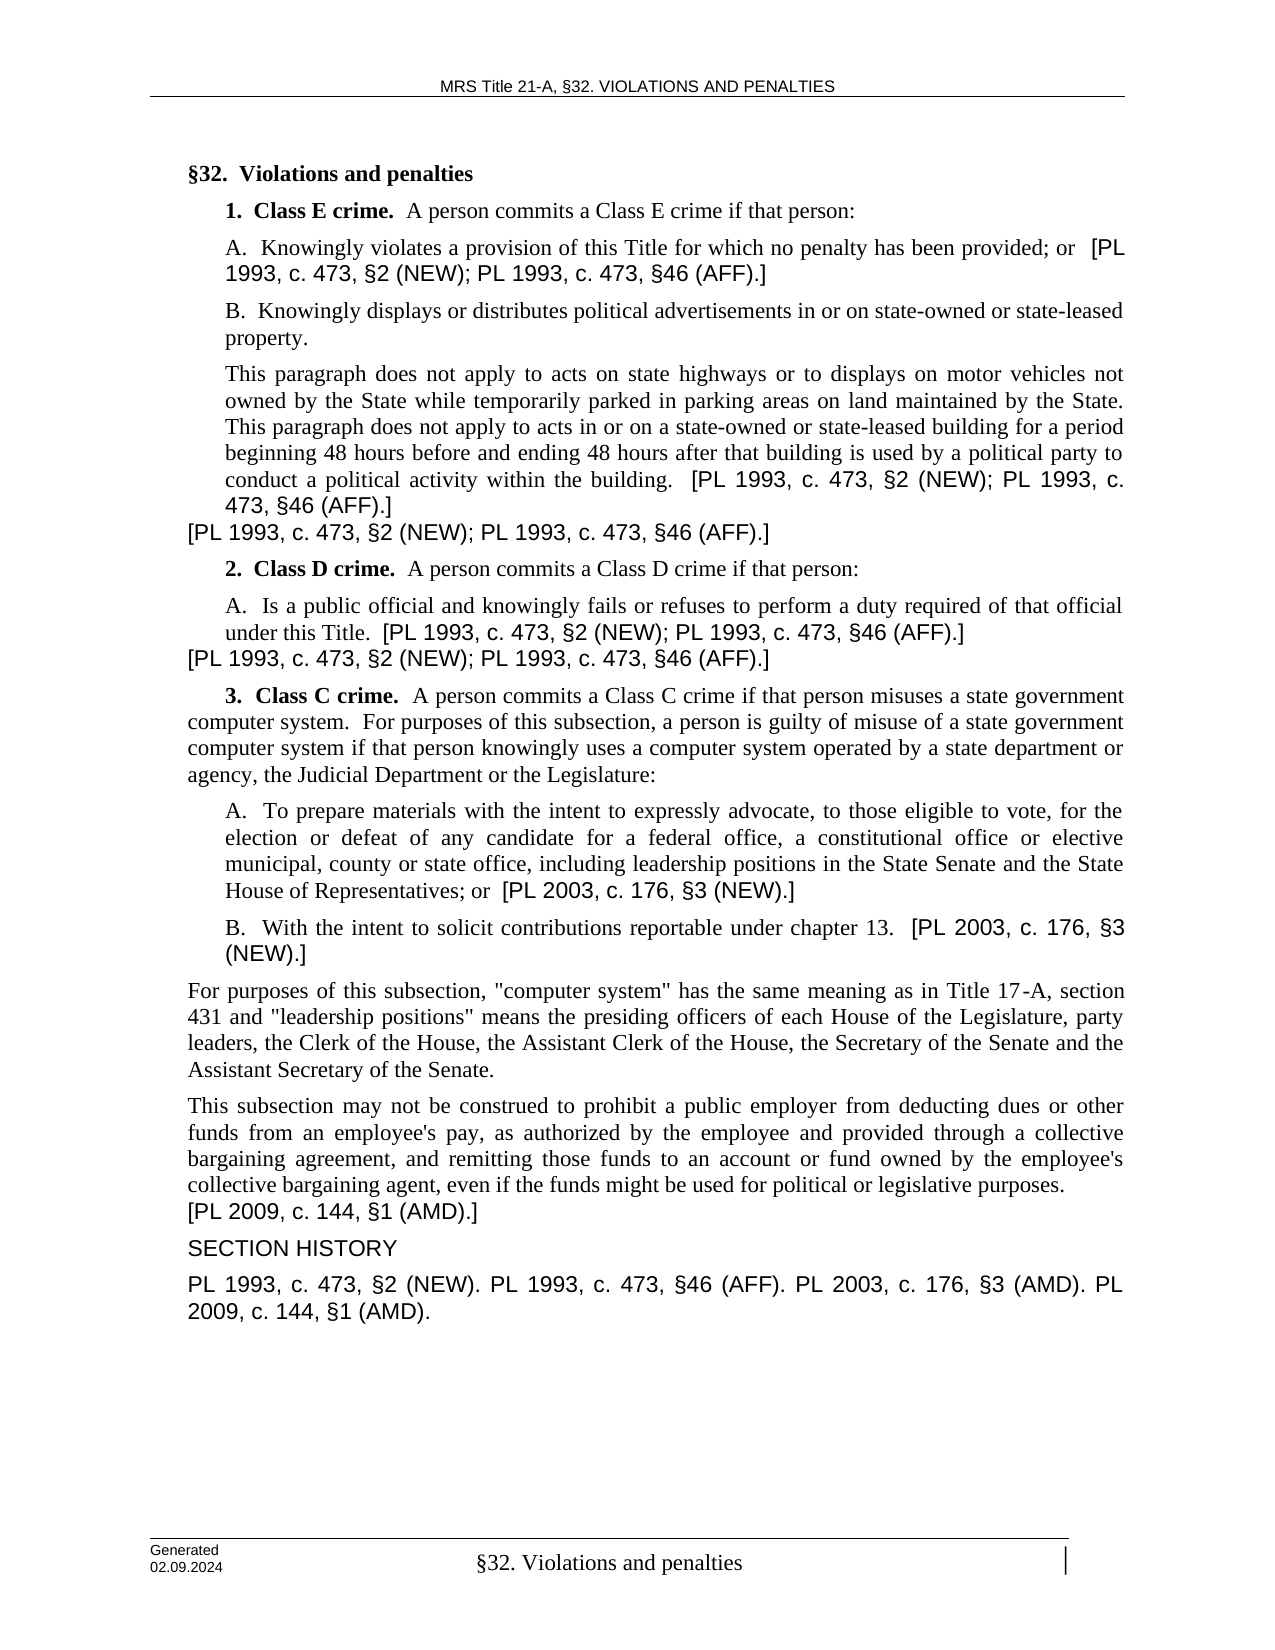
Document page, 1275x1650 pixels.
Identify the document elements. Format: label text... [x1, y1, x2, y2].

text §32. Violations and penalties [187, 160, 1125, 187]
text B. With the intent to solicit contributions reportable under chapter 13. [PL 2003, c. 176, §3 (NEW).] [225, 913, 1125, 966]
text For purposes of this subsection, "computer system" has the same meaning as in Title 17‑A, section 431 and "leadership positions" means the presiding officers of each House of the Legislature, party leaders, the Clerk of the House, the Assistant Clerk of the House, the Secretary of the Senate and the Assistant Secretary of the Senate. [187, 977, 1125, 1082]
text [PL 1993, c. 473, §2 (NEW); PL 1993, c. 473, §46 (AFF).] [187, 645, 1125, 671]
text This paragraph does not apply to acts on state highways or to displays on motor vehicles not owned by the State while temporarily parked in parking areas on land maintained by the State. This paragraph does not apply to acts in or on a state-owned or state-leased building for a period beginning 48 hours before and ending 48 hours after that building is used by a political party to conduct a political activity within the building. [PL 1993, c. 473, §2 (NEW); PL 1993, c. 473, §46 (AFF).] [225, 360, 1125, 518]
text 3. Class C crime. A person commits a Class C crime if that person misuses a state government computer system. For purposes of this subsection, a person is guilty of misuse of a state government computer system if that person knowingly uses a computer system operated by a state department or agency, the Judicial Department or the Legislature: [187, 682, 1125, 787]
text A. To prepare materials with the intent to expressly advocate, to those eligible to vote, for the election or defeat of any candidate for a federal office, a constitutional office or elective municipal, county or state office, including leadership positions in the State Senate and the State House of Representatives; or [PL 2003, c. 176, §3 (NEW).] [225, 797, 1125, 903]
text B. Knowingly displays or distributes political advertisements in or on state-owned or state-leased property. [225, 297, 1125, 350]
text PL 1993, c. 473, §2 (NEW). PL 1993, c. 473, §46 (AFF). PL 2003, c. 176, §3 (AMD). PL 2009, c. 144, §1 (AMD). [187, 1271, 1125, 1324]
text 2. Class D crime. A person commits a Class D crime if that person: [187, 555, 1125, 582]
text A. Knowingly violates a provision of this Title for which no penalty has been provided; or [PL 1993, c. 473, §2 (NEW); PL 1993, c. 473, §46 (AFF).] [225, 234, 1125, 287]
text This subsection may not be construed to prohibit a public employer from deducting dues or other funds from an employee's pay, as authorized by the employee and provided through a collective bargaining agreement, and remitting those funds to an account or fund owned by the employee's collective bargaining agent, even if the funds might be used for political or legislative purposes. [187, 1092, 1125, 1198]
text 1. Class E crime. A person commits a Class E crime if that person: [187, 197, 1125, 223]
text SECTION HISTORY [187, 1235, 1125, 1261]
text [PL 1993, c. 473, §2 (NEW); PL 1993, c. 473, §46 (AFF).] [187, 518, 1125, 545]
text [PL 2009, c. 144, §1 (AMD).] [187, 1198, 1125, 1224]
text A. Is a public official and knowingly fails or refuses to perform a duty required of that official under this Title. [PL 1993, c. 473, §2 (NEW); PL 1993, c. 473, §46 (AFF).] [225, 592, 1125, 645]
